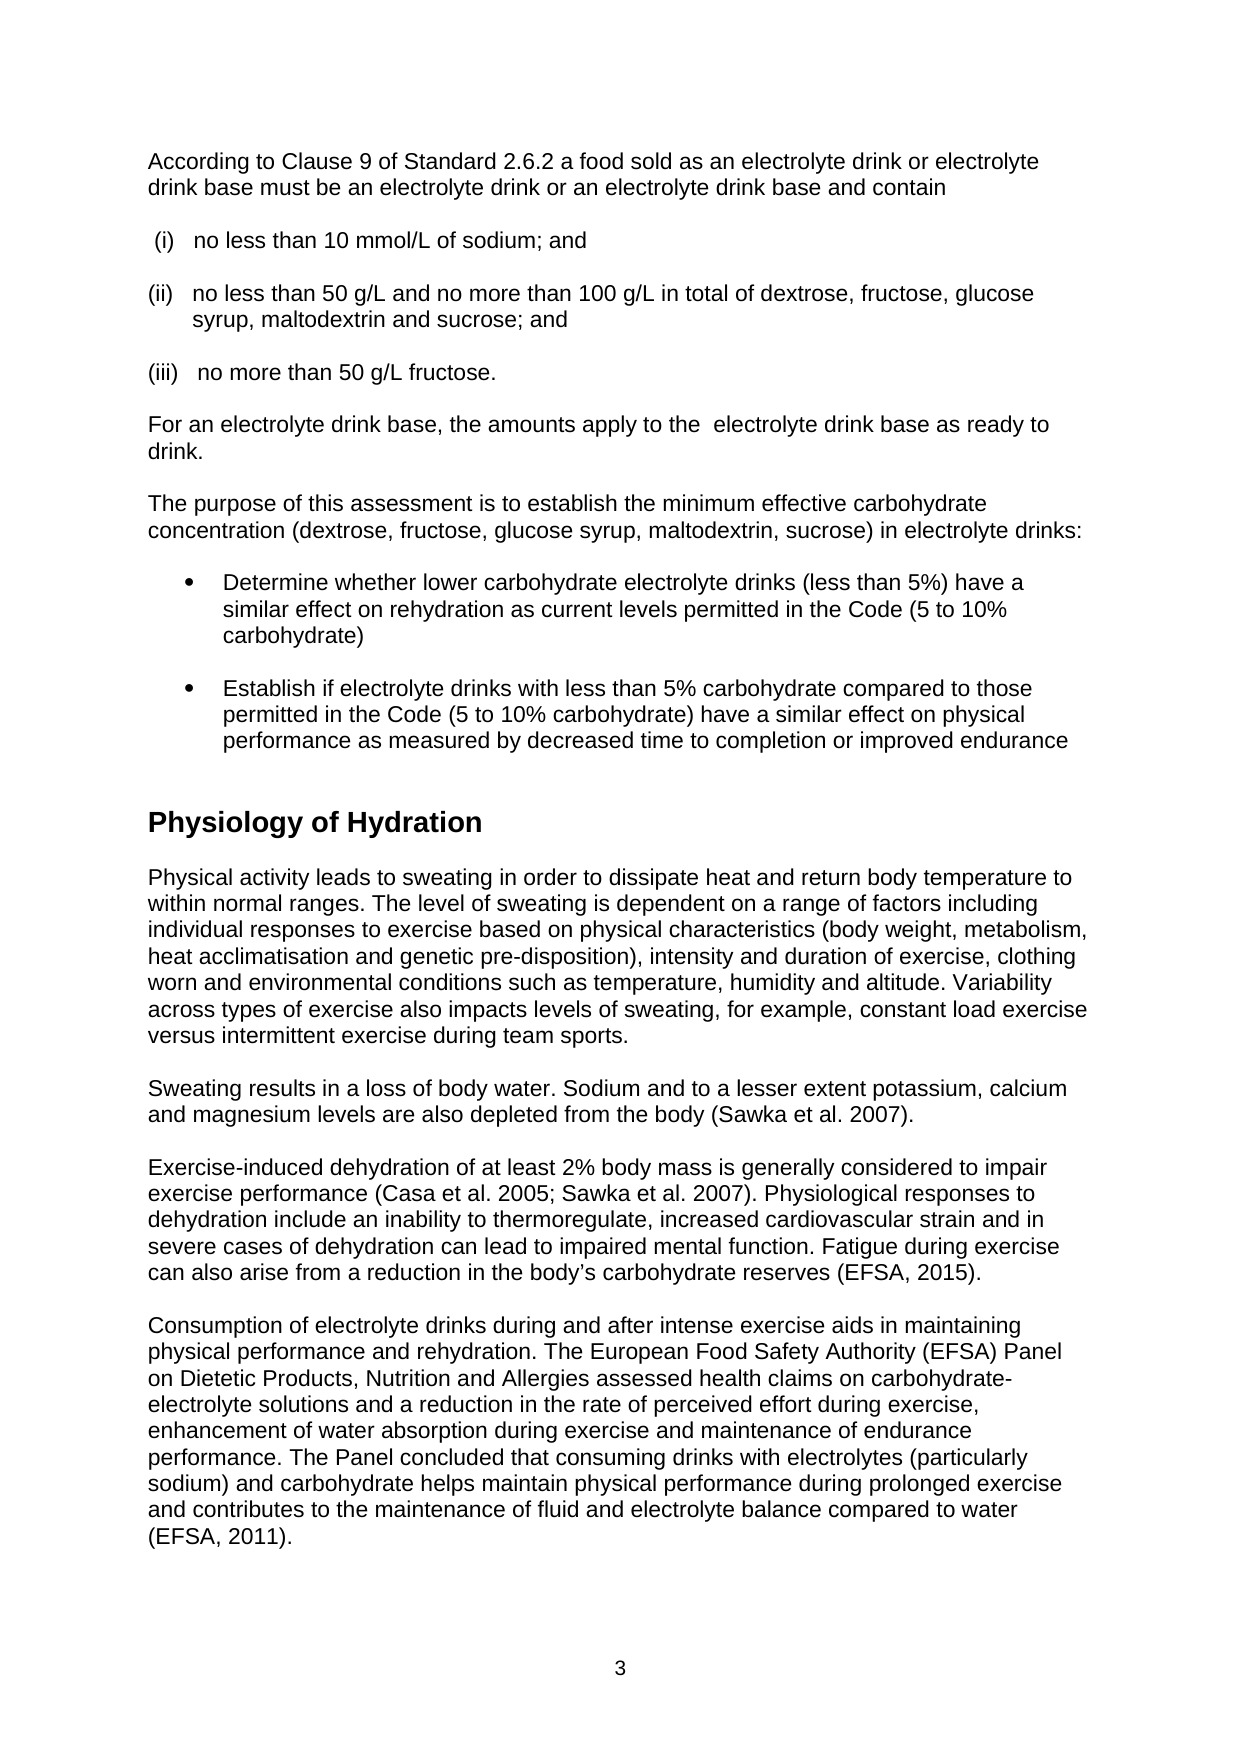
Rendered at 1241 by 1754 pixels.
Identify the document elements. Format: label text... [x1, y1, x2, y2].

text (i) no less than 10 mmol/L of sodium; and [148, 227, 1092, 253]
text The purpose of this assessment is to establish the minimum effective carbohydrate concentration (dextrose, fructose, glucose syrup, maltodextrin, sucrose) in electrolyte drinks: [148, 490, 1092, 543]
text Physical activity leads to sweating in order to dissipate heat and return body temperature to within normal ranges. The level of sweating is dependent on a range of factors including individual responses to exercise based on physical characteristics (body weight, metabolism, heat acclimatisation and genetic pre-disposition), intensity and duration of exercise, clothing worn and environmental conditions such as temperature, humidity and altitude. Variability across types of exercise also impacts levels of sweating, for example, constant load exercise versus intermittent exercise during team sports. [148, 864, 1092, 1048]
text According to Clause 9 of Standard 2.6.2 a food sold as an electrolyte drink or electrolyte drink base must be an electrolyte drink or an electrolyte drink base and contain [148, 148, 1092, 200]
text Sweating results in a loss of body water. Sodium and to a lesser extent potassium, calcium and magnesium levels are also depleted from the body (Sawka et al. 2007). [148, 1074, 1092, 1127]
subtitle Physiology of Hydration [148, 805, 1092, 839]
text syrup, maltodextrin and sucrose; and [148, 306, 1092, 332]
text (iii) no more than 50 g/L fructose. [148, 358, 1092, 385]
text For an electrolyte drink base, the amounts apply to the electrolyte drink base as ready to drink. [148, 411, 1092, 464]
text Consumption of electrolyte drinks during and after intense exercise aids in maintaining physical performance and rehydration. The European Food Safety Authority (EFSA) Panel on Dietetic Products, Nutrition and Allergies assessed health claims on carbohydrate-electrolyte solutions and a reduction in the rate of perceived effort during exercise, enhancement of water absorption during exercise and maintenance of endurance performance. The Panel concluded that consuming drinks with electrolytes (particularly sodium) and carbohydrate helps maintain physical performance during prolonged exercise and contributes to the maintenance of fluid and electrolyte balance compared to water (EFSA, 2011). [148, 1312, 1092, 1549]
text Exercise-induced dehydration of at least 2% body mass is generally considered to impair exercise performance (Casa et al. 2005; Sawka et al. 2007). Physiological responses to dehydration include an inability to thermoregulate, increased cardiovascular strain and in severe cases of dehydration can lead to impaired mental function. Fatigue during exercise can also arise from a reduction in the body’s carbohydrate reserves (EFSA, 2015). [148, 1154, 1092, 1285]
list Determine whether lower carbohydrate electrolyte drinks (less than 5%) have a similar effect on rehydration as current levels permitted in the Code (5 to 10% carbohydrate) [185, 569, 1092, 648]
list Establish if electrolyte drinks with less than 5% carbohydrate compared to those permitted in the Code (5 to 10% carbohydrate) have a similar effect on physical performance as measured by decreased time to completion or improved endurance [185, 675, 1092, 754]
text (ii) no less than 50 g/L and no more than 100 g/L in total of dextrose, fructose, glucose [148, 279, 1092, 306]
